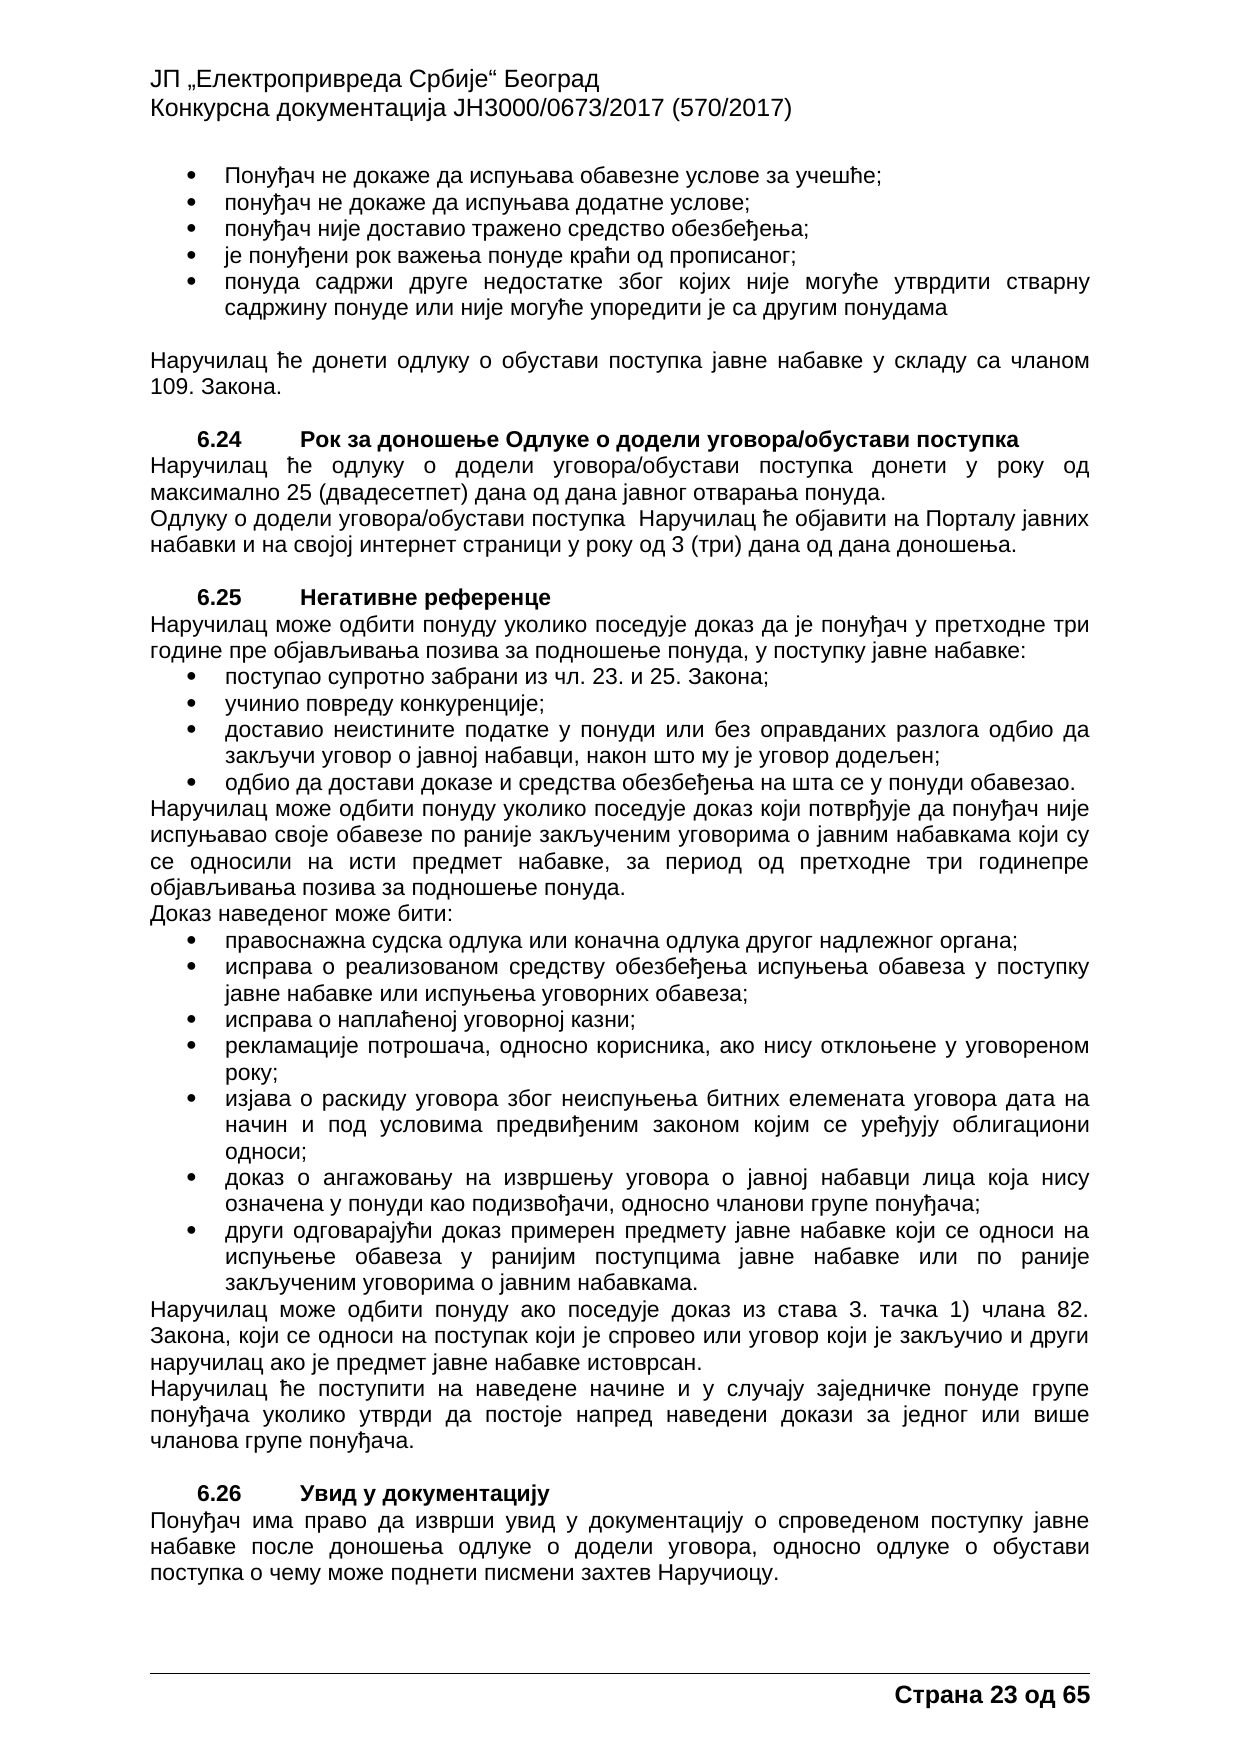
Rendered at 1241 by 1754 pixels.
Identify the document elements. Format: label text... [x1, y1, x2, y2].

text Наручилац може одбити понуду уколико поседује доказ који потврђује да понуђач није испуњавао своје обавезе по раније закљученим уговорима о јавним набавкама који су се односили на исти предмет набавке, за период од претходне три годинепре објављивања позива за подношење понуда. [150, 795, 1090, 900]
text доказ о ангажовању на извршењу уговора о јавној набавци лица која нису означена у понуди као подизвођачи, односно чланови групе понуђача; [187, 1164, 1090, 1217]
text исправа о наплаћеној уговорној казни; [187, 1006, 1090, 1032]
text Доказ наведеног може бити: [150, 900, 1090, 927]
text Понуђач има право да изврши увид у документацију о спроведеном поступку јавне набавке после доношења одлуке о додели уговора, односно одлуке о обустави поступка о чему може поднети писмени захтев Наручиоцу. [150, 1507, 1090, 1586]
text Наручилац ће поступити на наведене начине и у случају заједничке понуде групе понуђача уколико утврди да постоје напред наведени докази за једног или више чланова групе понуђача. [150, 1375, 1090, 1454]
list Рок за доношење Одлуке о додели уговора/обустави поступка [197, 426, 1090, 452]
text правоснажна судска одлука или коначна одлука другог надлежног органа; [187, 927, 1090, 953]
text учинио повреду конкуренције; [187, 689, 1090, 716]
text Наручилац ће одлуку о додели уговора/обустави поступка донети у року од максимално 25 (двадесетпет) дана од дана јавног отварања понуда. [150, 452, 1090, 505]
text изјава о раскиду уговора због неиспуњења битних елемената уговора дата на начин и под условима предвиђеним законом којим се уређују облигациони односи; [187, 1085, 1090, 1164]
text Наручилац може одбити понуду ако поседује доказ из става 3. тачка 1) члана 82. Закона, који се односи на поступак који је спровео или уговор који је закључио и други наручилац ако је предмет јавне набавке истоврсан. [150, 1296, 1090, 1375]
list понуђач не докаже да испуњава додатне услове; [187, 189, 1090, 215]
list понуда садржи друге недостатке због којих није могуће утврдити стварну садржину понуде или није могуће упоредити је са другим понудама [187, 268, 1090, 321]
text доставио неистините податке у понуди или без оправданих разлога одбио да закључи уговор о јавној набавци, након што му је уговор додељен; [187, 716, 1090, 769]
text Наручилац ће донети одлуку о обустави поступка јавне набавке у складу са чланом 109. Закона. [150, 347, 1090, 400]
text други одговарајући доказ примерен предмету јавне набавке који се односи на испуњење обавеза у ранијим поступцима јавне набавке или по раније закљученим уговорима о јавним набавкама. [187, 1217, 1090, 1296]
list је понуђени рок важења понуде краћи од прописаног; [187, 242, 1090, 268]
list Понуђач не докаже да испуњава обавезне услове за учешће; [187, 162, 1090, 189]
text исправа о реализованом средству обезбеђења испуњења обавеза у поступку јавне набавке или испуњења уговорних обавеза; [187, 953, 1090, 1006]
list Негативне референце [197, 584, 1090, 611]
list понуђач није доставио тражено средство обезбеђења; [187, 215, 1090, 242]
text поступао супротно забрани из чл. 23. и 25. Закона; [187, 663, 1090, 689]
list Увид у документацију [197, 1480, 1090, 1507]
text одбио да достави доказе и средства обезбеђења на шта се у понуди обавезао. [187, 769, 1090, 795]
text Наручилац може одбити понуду уколико поседује доказ да је понуђач у претходне три године пре објављивања позива за подношење понуда, у поступку јавне набавке: [150, 611, 1090, 663]
text Одлуку о додели уговора/обустави поступка Наручилац ће објавити на Порталу јавних набавки и на својој интернет страници у року од 3 (три) дана од дана доношења. [150, 505, 1090, 558]
text рекламације потрошача, односно корисника, ако нису отклоњене у уговореном року; [187, 1032, 1090, 1085]
